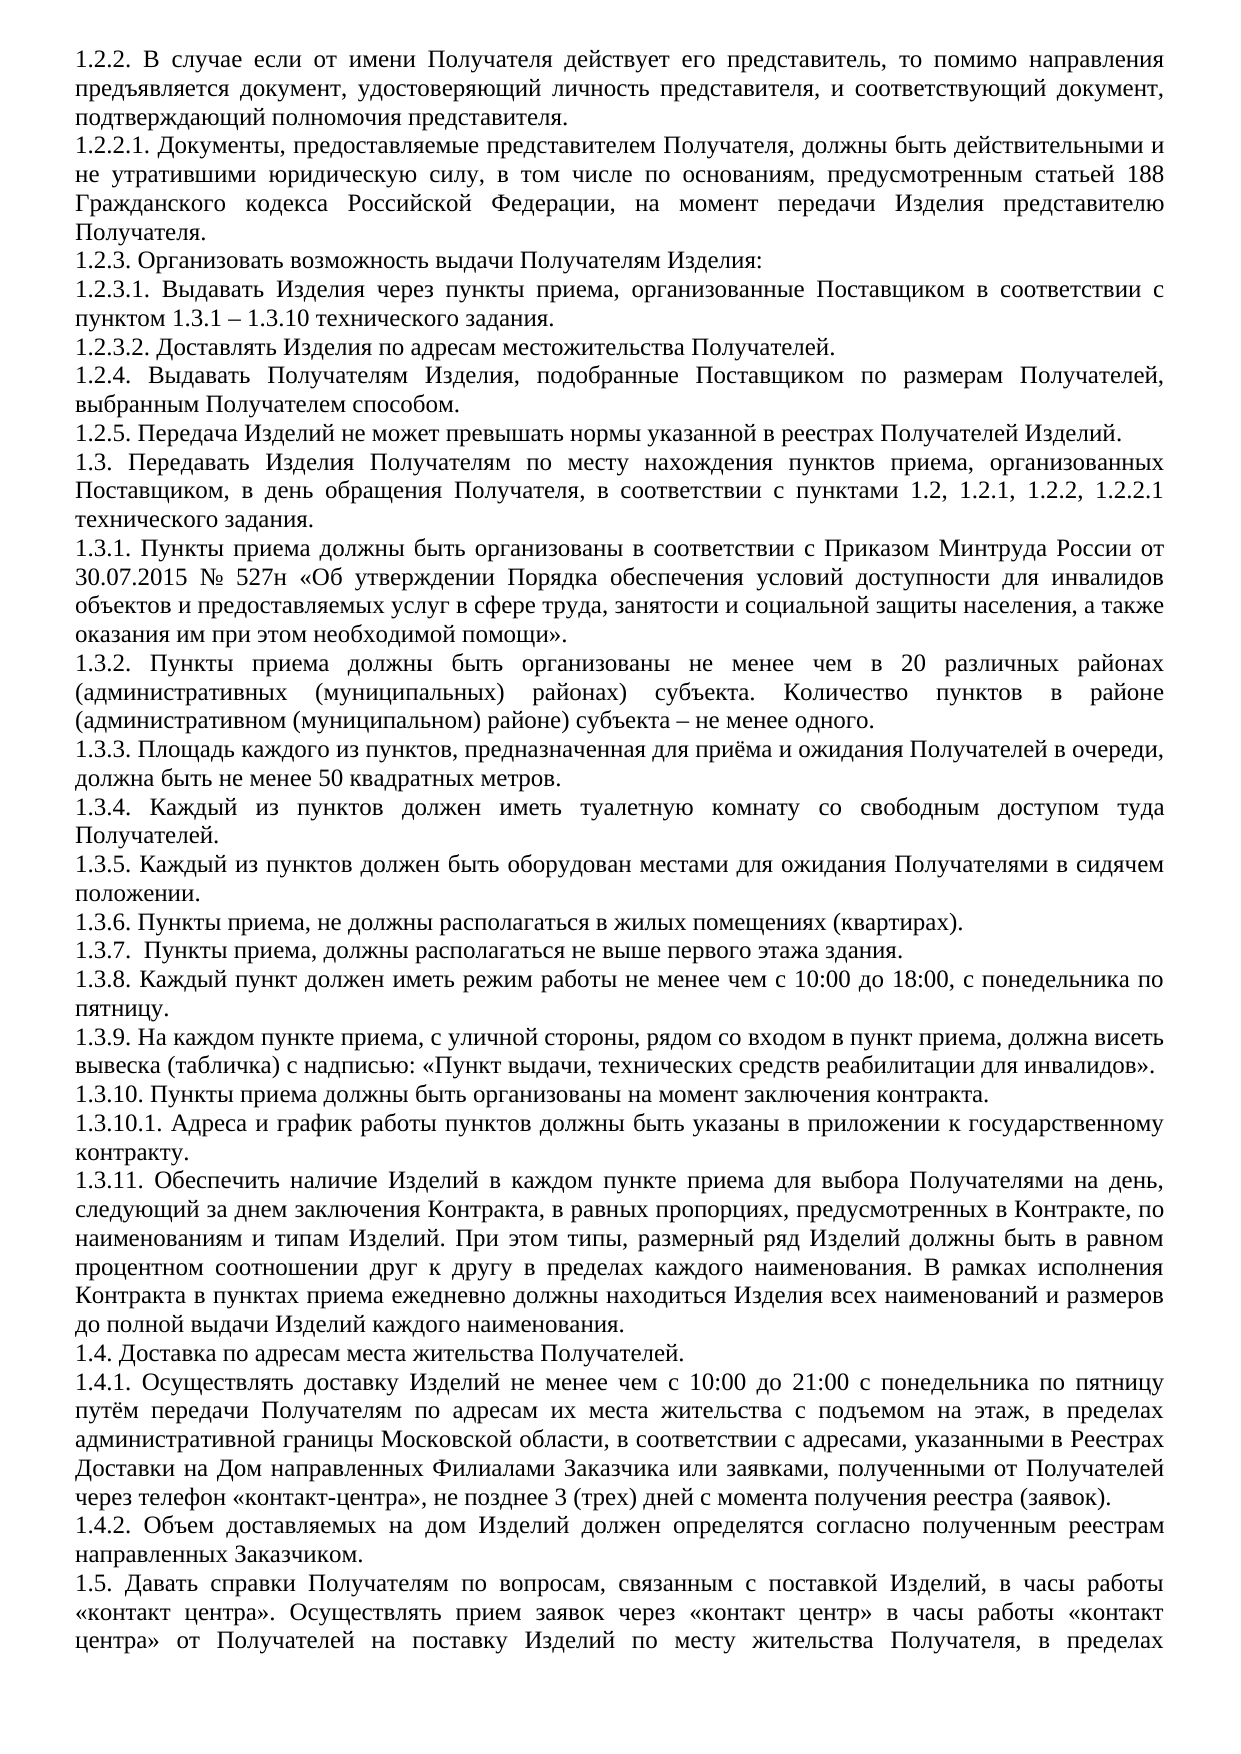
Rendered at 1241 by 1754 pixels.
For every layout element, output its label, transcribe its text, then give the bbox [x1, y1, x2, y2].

text 1.2.2. В случае если от имени Получателя действует его представитель, то помимо направления предъявляется документ, удостоверяющий личность представителя, и соответствующий документ, подтверждающий полномочия представителя. [75, 44, 1165, 131]
text 1.3.1. Пункты приема должны быть организованы в соответствии с Приказом Минтруда России от 30.07.2015 № 527н «Об утверждении Порядка обеспечения условий доступности для инвалидов объектов и предоставляемых услуг в сфере труда, занятости и социальной защиты населения, а также оказания им при этом необходимой помощи». [75, 533, 1165, 648]
text 1.2.2.1. Документы, предоставляемые представителем Получателя, должны быть действительными и не утратившими юридическую силу, в том числе по основаниям, предусмотренным статьей 188 Гражданского кодекса Российской Федерации, на момент передачи Изделия представителю Получателя. [75, 131, 1165, 246]
text 1.3. Передавать Изделия Получателям по месту нахождения пунктов приема, организованных Поставщиком, в день обращения Получателя, в соответствии с пунктами 1.2, 1.2.1, 1.2.2, 1.2.2.1 технического задания. [75, 447, 1165, 533]
text 1.3.8. Каждый пункт должен иметь режим работы не менее чем с 10:00 до 18:00, с понедельника по пятницу. [75, 964, 1165, 1022]
text 1.3.5. Каждый из пунктов должен быть оборудован местами для ожидания Получателями в сидячем положении. [75, 849, 1165, 907]
text 1.3.10. Пункты приема должны быть организованы на момент заключения контракта. [75, 1079, 1165, 1108]
text 1.4. Доставка по адресам места жительства Получателей. [75, 1338, 1165, 1367]
text 1.2.4. Выдавать Получателям Изделия, подобранные Поставщиком по размерам Получателей, выбранным Получателем способом. [75, 361, 1165, 418]
text 1.3.9. На каждом пункте приема, с уличной стороны, рядом со входом в пункт приема, должна висеть вывеска (табличка) с надписью: «Пункт выдачи, технических средств реабилитации для инвалидов». [75, 1022, 1165, 1079]
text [75, 1568, 1165, 1654]
text 1.3.7. Пункты приема, должны располагаться не выше первого этажа здания. [75, 936, 1165, 964]
text 1.4.1. Осуществлять доставку Изделий не менее чем с 10:00 до 21:00 с понедельника по пятницу путём передачи Получателям по адресам их места жительства с подъемом на этаж, в пределах административной границы Московской области, в соответствии с адресами, указанными в Реестрах Доставки на Дом направленных Филиалами Заказчика или заявками, полученными от Получателей через телефон «контакт-центра», не позднее 3 (трех) дней с момента получения реестра (заявок). [75, 1367, 1165, 1511]
text 1.2.3.1. Выдавать Изделия через пункты приема, организованные Поставщиком в соответствии с пунктом 1.3.1 – 1.3.10 технического задания. [75, 274, 1165, 332]
text 1.3.4. Каждый из пунктов должен иметь туалетную комнату со свободным доступом туда Получателей. [75, 792, 1165, 849]
text 1.2.5. Передача Изделий не может превышать нормы указанной в реестрах Получателей Изделий. [75, 418, 1165, 447]
text 1.4.2. Объем доставляемых на дом Изделий должен определятся согласно полученным реестрам направленных Заказчиком. [75, 1511, 1165, 1568]
text 1.3.3. Площадь каждого из пунктов, предназначенная для приёма и ожидания Получателей в очереди, должна быть не менее 50 квадратных метров. [75, 734, 1165, 792]
text 1.3.11. Обеспечить наличие Изделий в каждом пункте приема для выбора Получателями на день, следующий за днем заключения Контракта, в равных пропорциях, предусмотренных в Контракте, по наименованиям и типам Изделий. При этом типы, размерный ряд Изделий должны быть в равном процентном соотношении друг к другу в пределах каждого наименования. В рамках исполнения Контракта в пунктах приема ежедневно должны находиться Изделия всех наименований и размеров до полной выдачи Изделий каждого наименования. [75, 1166, 1165, 1338]
text 1.3.6. Пункты приема, не должны располагаться в жилых помещениях (квартирах). [75, 907, 1165, 936]
text 1.3.2. Пункты приема должны быть организованы не менее чем в 20 различных районах (административных (муниципальных) районах) субъекта. Количество пунктов в районе (административном (муниципальном) районе) субъекта – не менее одного. [75, 648, 1165, 734]
text 1.3.10.1. Адреса и график работы пунктов должны быть указаны в приложении к государственному контракту. [75, 1108, 1165, 1166]
text 1.2.3.2. Доставлять Изделия по адресам местожительства Получателей. [75, 332, 1165, 361]
text 1.2.3. Организовать возможность выдачи Получателям Изделия: [75, 246, 1165, 274]
